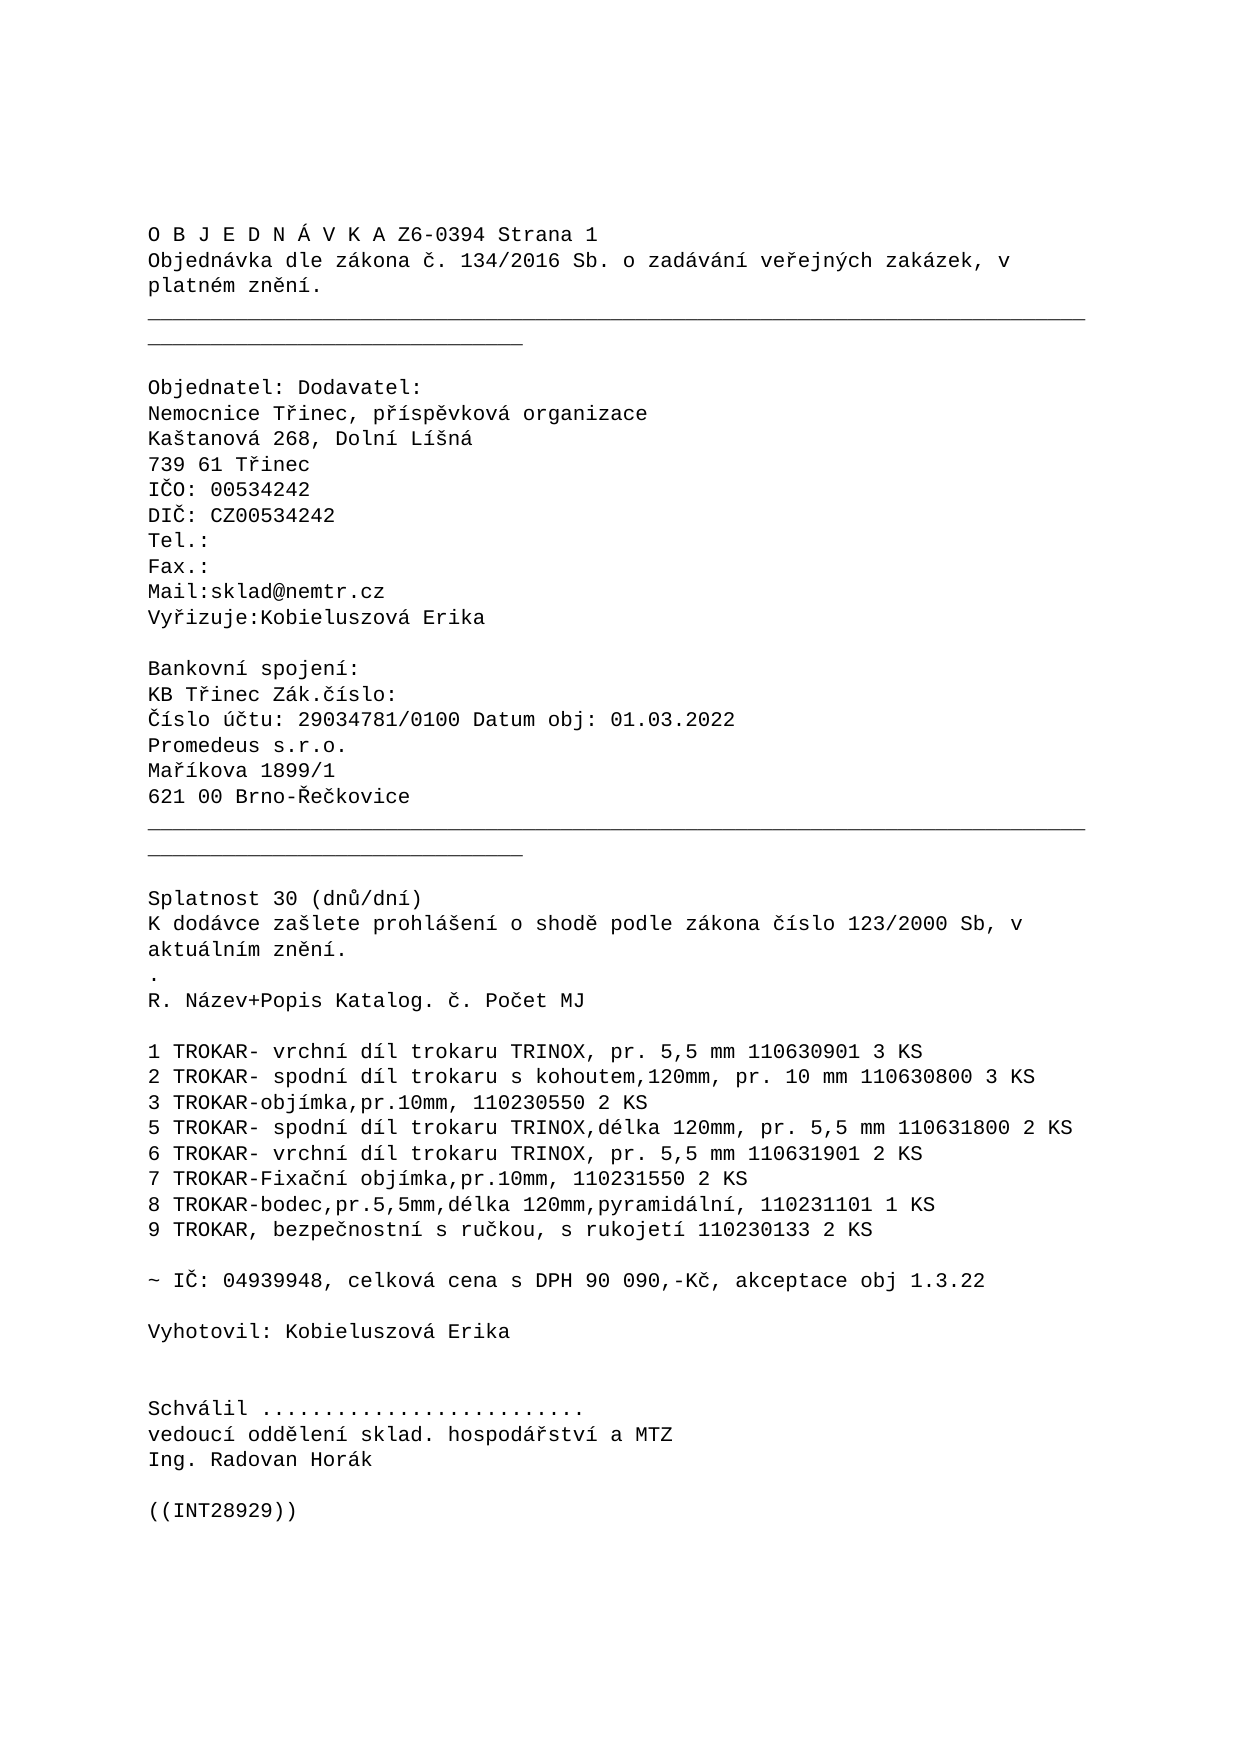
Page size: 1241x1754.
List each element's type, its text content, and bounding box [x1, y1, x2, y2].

text O B J E D N Á V K A Z6-0394 Strana 1 Objednávka dle zákona č. 134/2016 Sb. o zadávání veřejných zakázek, v platném znění. _________________________________________________________________________________________________________ Objednatel: Dodavatel: Nemocnice Třinec, příspěvková organizace Kaštanová 268, Dolní Líšná 739 61 Třinec IČO: 00534242 DIČ: CZ00534242 Tel.: Fax.: Mail:sklad@nemtr.cz Vyřizuje:Kobieluszová Erika Bankovní spojení: KB Třinec Zák.číslo: Číslo účtu: 29034781/0100 Datum obj: 01.03.2022 Promedeus s.r.o. Maříkova 1899/1 621 00 Brno-Řečkovice _________________________________________________________________________________________________________ Splatnost 30 (dnů/dní) K dodávce zašlete prohlášení o shodě podle zákona číslo 123/2000 Sb, v aktuálním znění. . R. Název+Popis Katalog. č. Počet MJ 1 TROKAR- vrchní díl trokaru TRINOX, pr. 5,5 mm 110630901 3 KS 2 TROKAR- spodní díl trokaru s kohoutem,120mm, pr. 10 mm 110630800 3 KS 3 TROKAR-objímka,pr.10mm, 110230550 2 KS 5 TROKAR- spodní díl trokaru TRINOX,délka 120mm, pr. 5,5 mm 110631800 2 KS 6 TROKAR- vrchní díl trokaru TRINOX, pr. 5,5 mm 110631901 2 KS 7 TROKAR-Fixační objímka,pr.10mm, 110231550 2 KS 8 TROKAR-bodec,pr.5,5mm,délka 120mm,pyramidální, 110231101 1 KS 9 TROKAR, bezpečnostní s ručkou, s rukojetí 110230133 2 KS ~ IČ: 04939948, celková cena s DPH 90 090,-Kč, akceptace obj 1.3.22 Vyhotovil: Kobieluszová Erika Schválil .......................... vedoucí oddělení sklad. hospodářství a MTZ Ing. Radovan Horák ((INT28929)) [148, 148, 1093, 1524]
